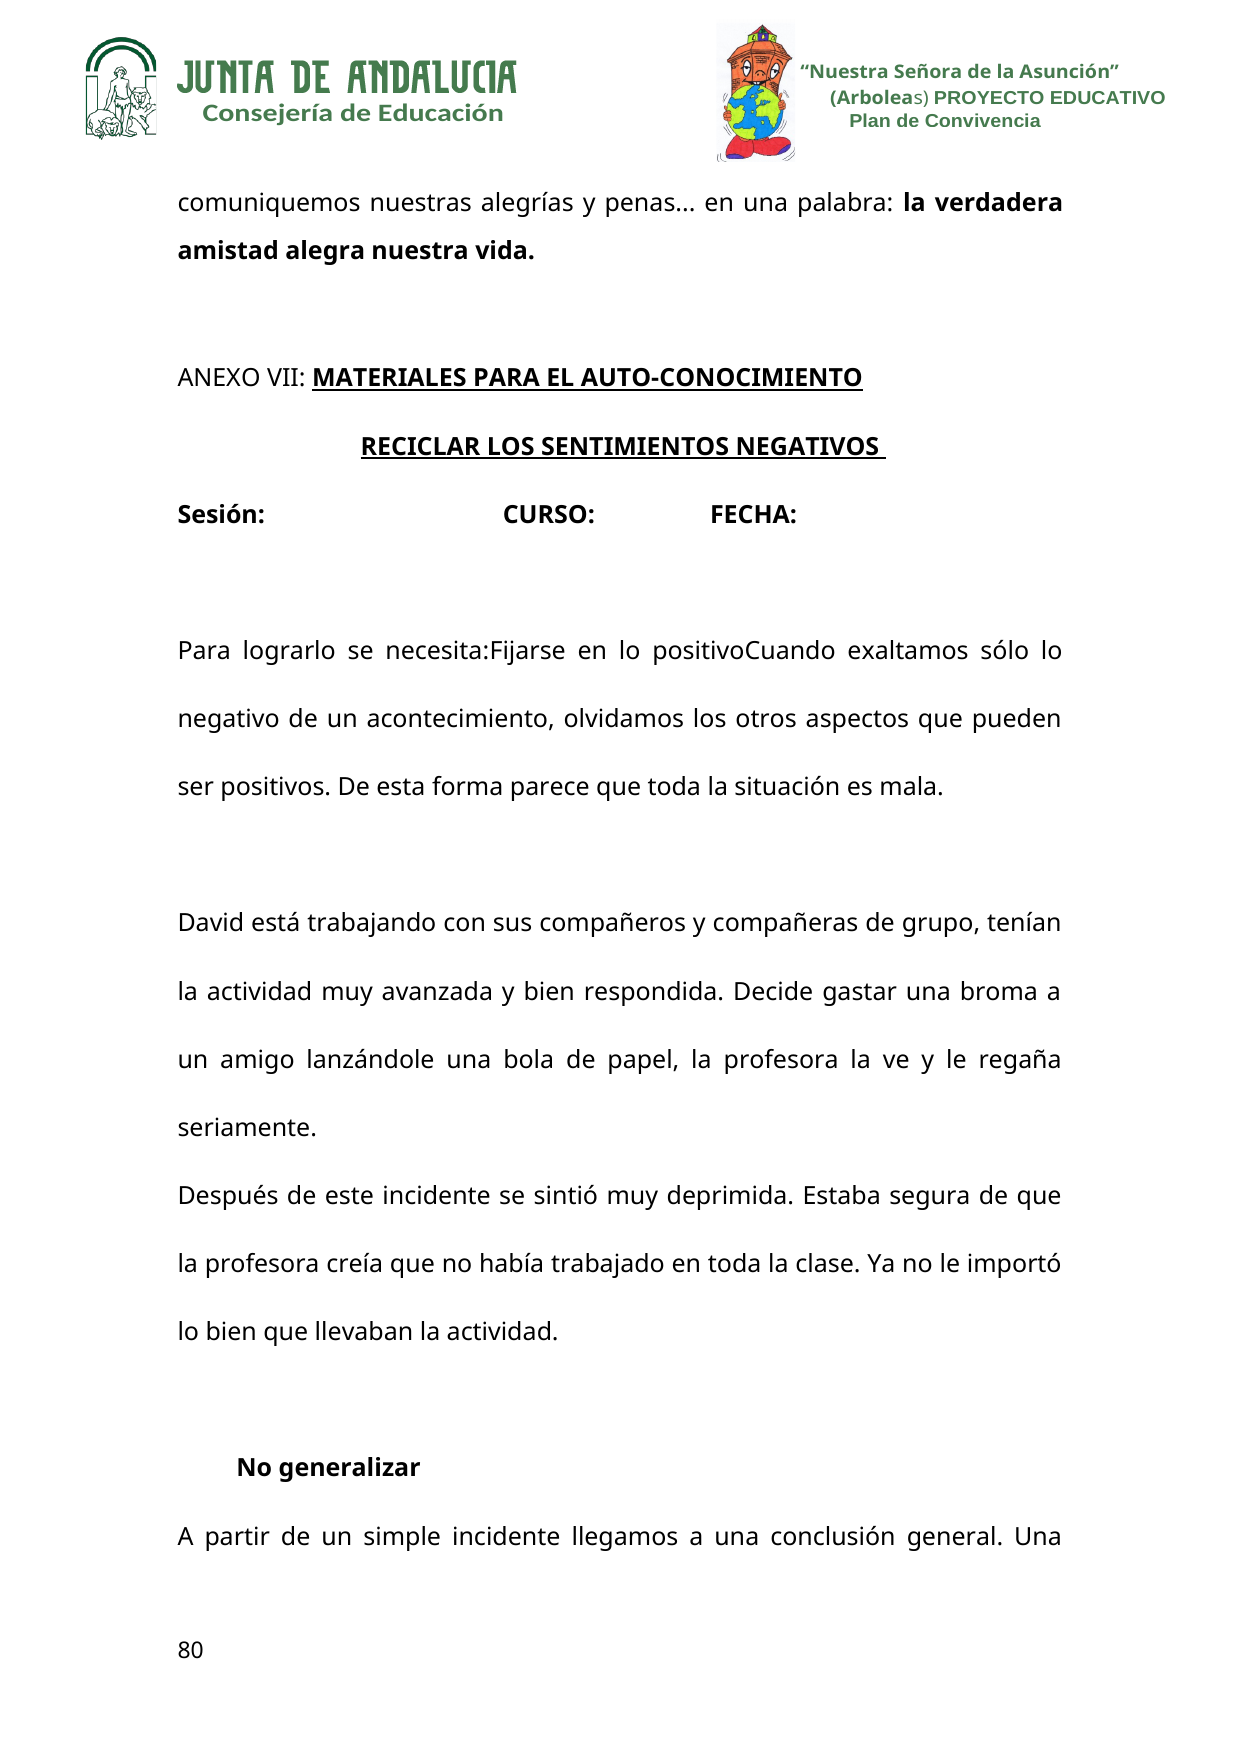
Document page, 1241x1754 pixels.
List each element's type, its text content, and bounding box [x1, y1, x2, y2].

text No generalizar [177, 1450, 1063, 1484]
text RECICLAR LOS SENTIMIENTOS NEGATIVOS [177, 428, 1063, 462]
picture [85, 37, 157, 140]
text Después de este incidente se sintió muy deprimida. Estaba segura de que la profesora creía que no había trabajado en toda la clase. Ya no le importó lo bien que llevaban la actividad. [177, 1177, 1063, 1348]
text Sesión: CURSO: FECHA: [177, 496, 1063, 530]
picture [716, 19, 796, 161]
text Para lograrlo se necesita: Fijarse en lo positivo Cuando exaltamos sólo lo negativo de un acontecimiento, olvidamos los otros aspectos que pueden ser positivos. De esta forma parece que toda la situación es mala. [177, 632, 1063, 803]
picture [177, 56, 540, 102]
text ANEXO VII: MATERIALES PARA EL AUTO-CONOCIMIENTO [177, 360, 1063, 394]
text David está trabajando con sus compañeros y compañeras de grupo, tenían la actividad muy avanzada y bien respondida. Decide gastar una broma a un amigo lanzándole una bola de papel, la profesora la ve y le regaña seriamente. [177, 905, 1063, 1143]
